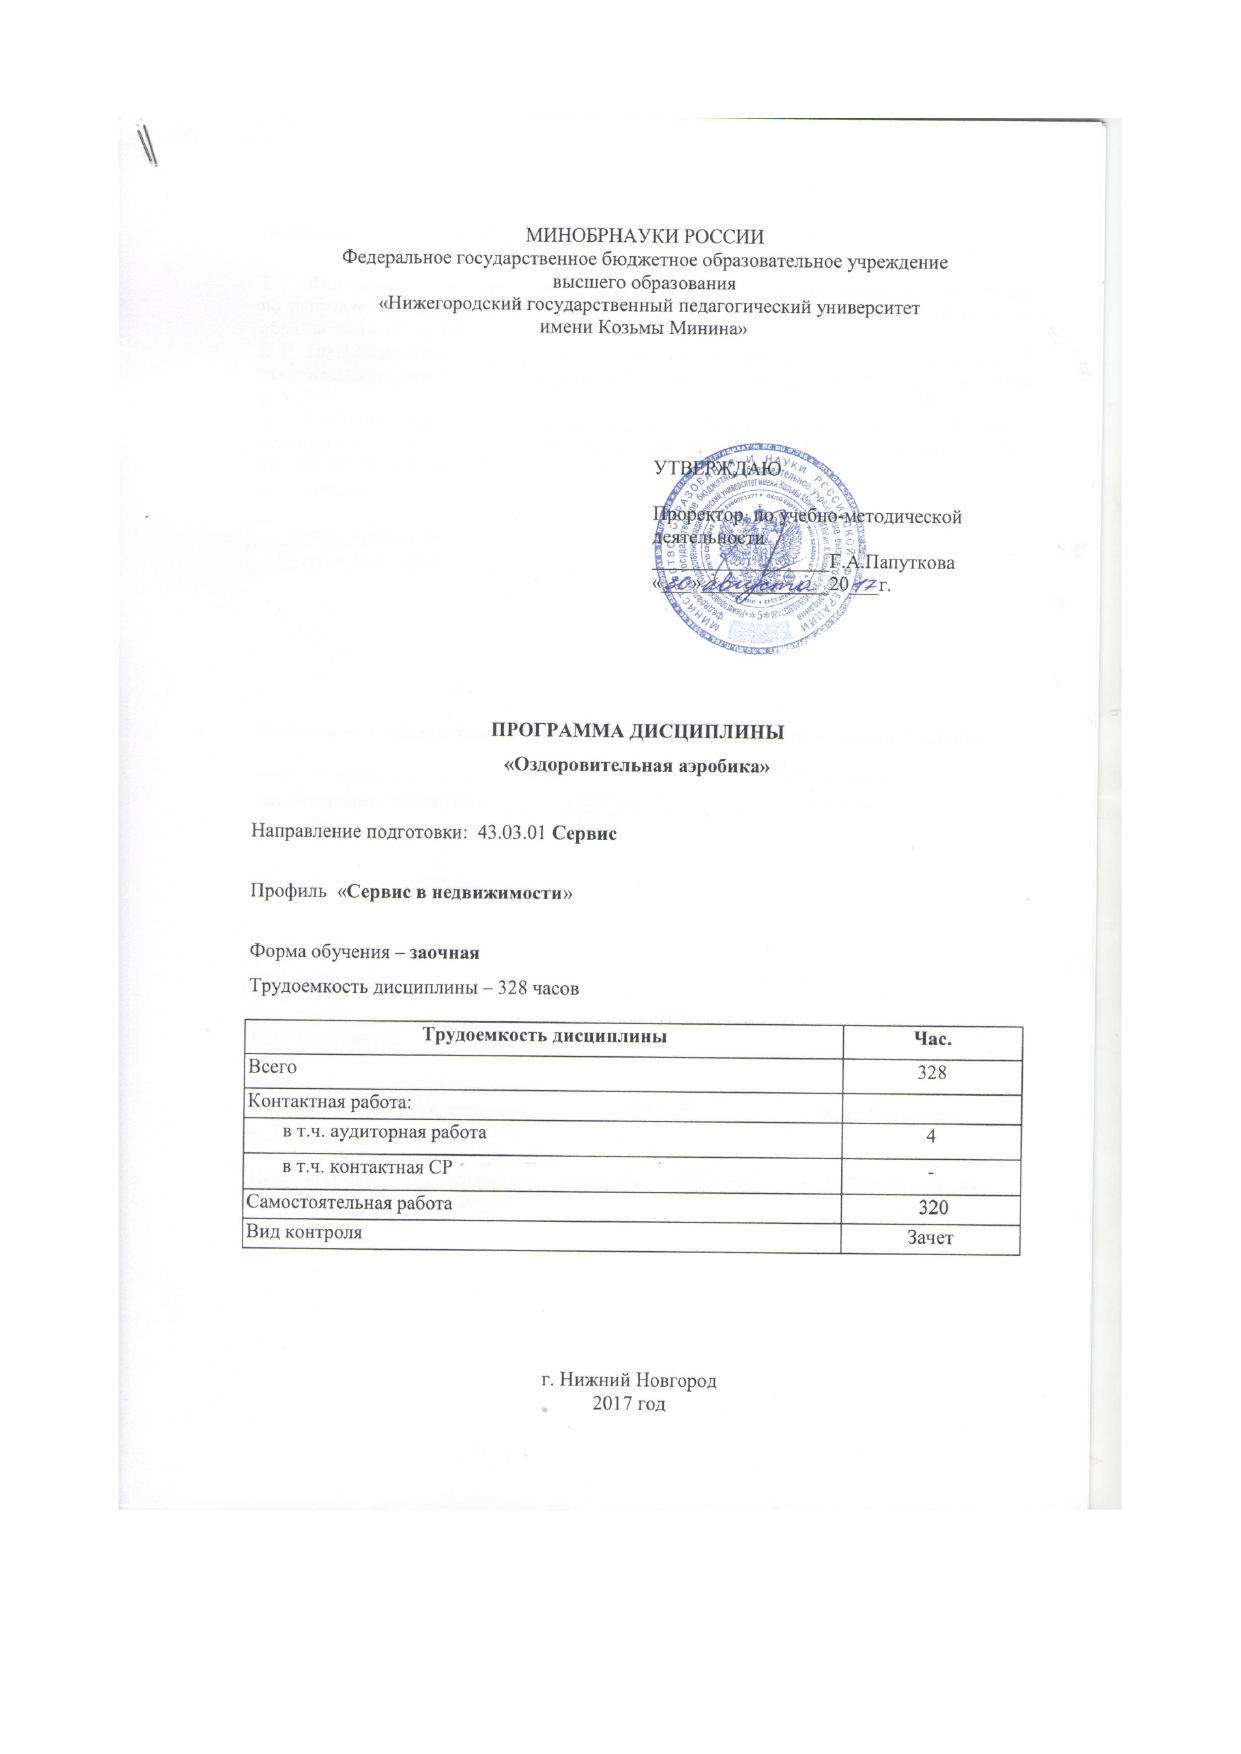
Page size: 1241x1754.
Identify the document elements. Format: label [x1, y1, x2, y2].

picture [118, 118, 1122, 1510]
